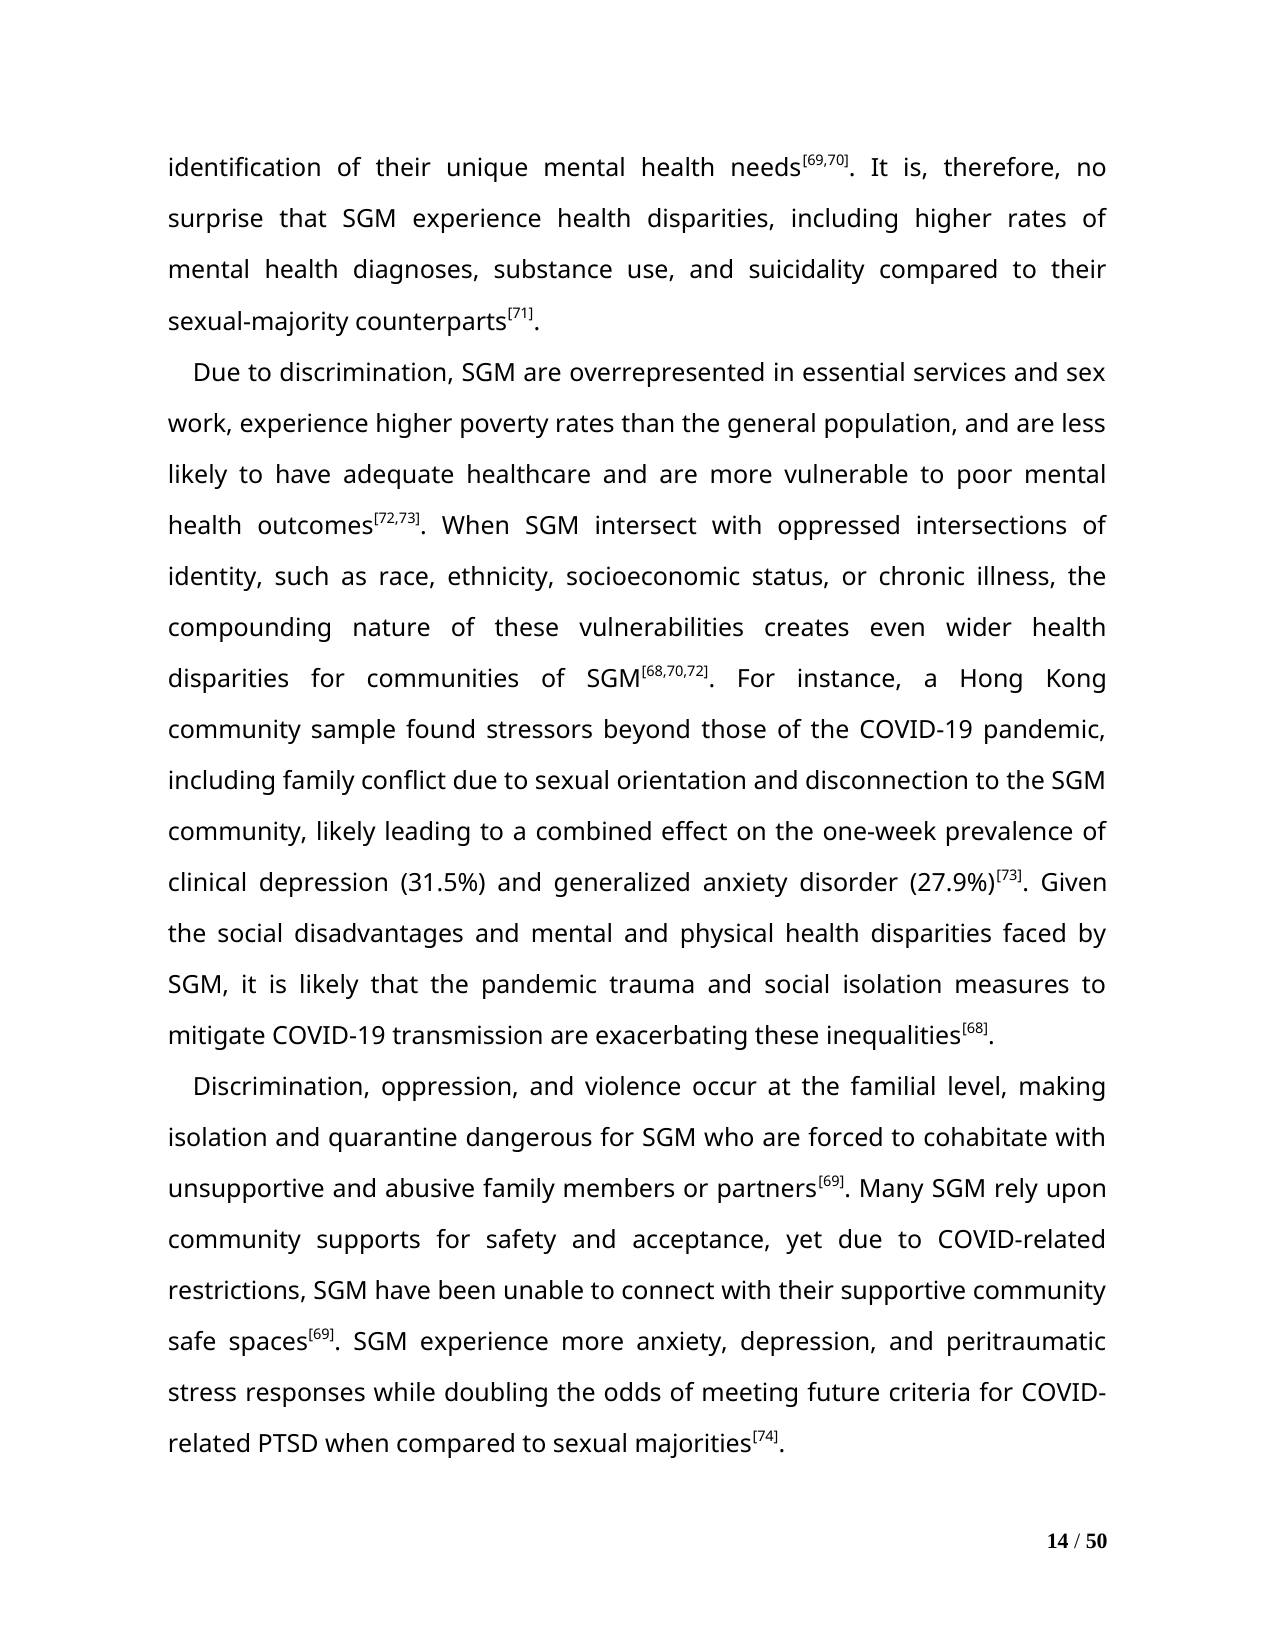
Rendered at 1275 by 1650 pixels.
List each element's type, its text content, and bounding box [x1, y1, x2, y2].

text Discrimination, oppression, and violence occur at the familial level, making isolation and quarantine dangerous for SGM who are forced to cohabitate with unsupportive and abusive family members or partners[69]. Many SGM rely upon community supports for safety and acceptance, yet due to COVID-related restrictions, SGM have been unable to connect with their supportive community safe spaces[69]. SGM experience more anxiety, depression, and peritraumatic stress responses while doubling the odds of meeting future criteria for COVID-related PTSD when compared to sexual majorities[74]. [168, 1069, 1107, 1460]
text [168, 150, 1107, 337]
text Due to discrimination, SGM are overrepresented in essential services and sex work, experience higher poverty rates than the general population, and are less likely to have adequate healthcare and are more vulnerable to poor mental health outcomes[72,73]. When SGM intersect with oppressed intersections of identity, such as race, ethnicity, socioeconomic status, or chronic illness, the compounding nature of these vulnerabilities creates even wider health disparities for communities of SGM[68,70,72]. For instance, a Hong Kong community sample found stressors beyond those of the COVID-19 pandemic, including family conflict due to sexual orientation and disconnection to the SGM community, likely leading to a combined effect on the one-week prevalence of clinical depression (31.5%) and generalized anxiety disorder (27.9%)[73]. Given the social disadvantages and mental and physical health disparities faced by SGM, it is likely that the pandemic trauma and social isolation measures to mitigate COVID-19 transmission are exacerbating these inequalities[68]. [168, 354, 1107, 1052]
